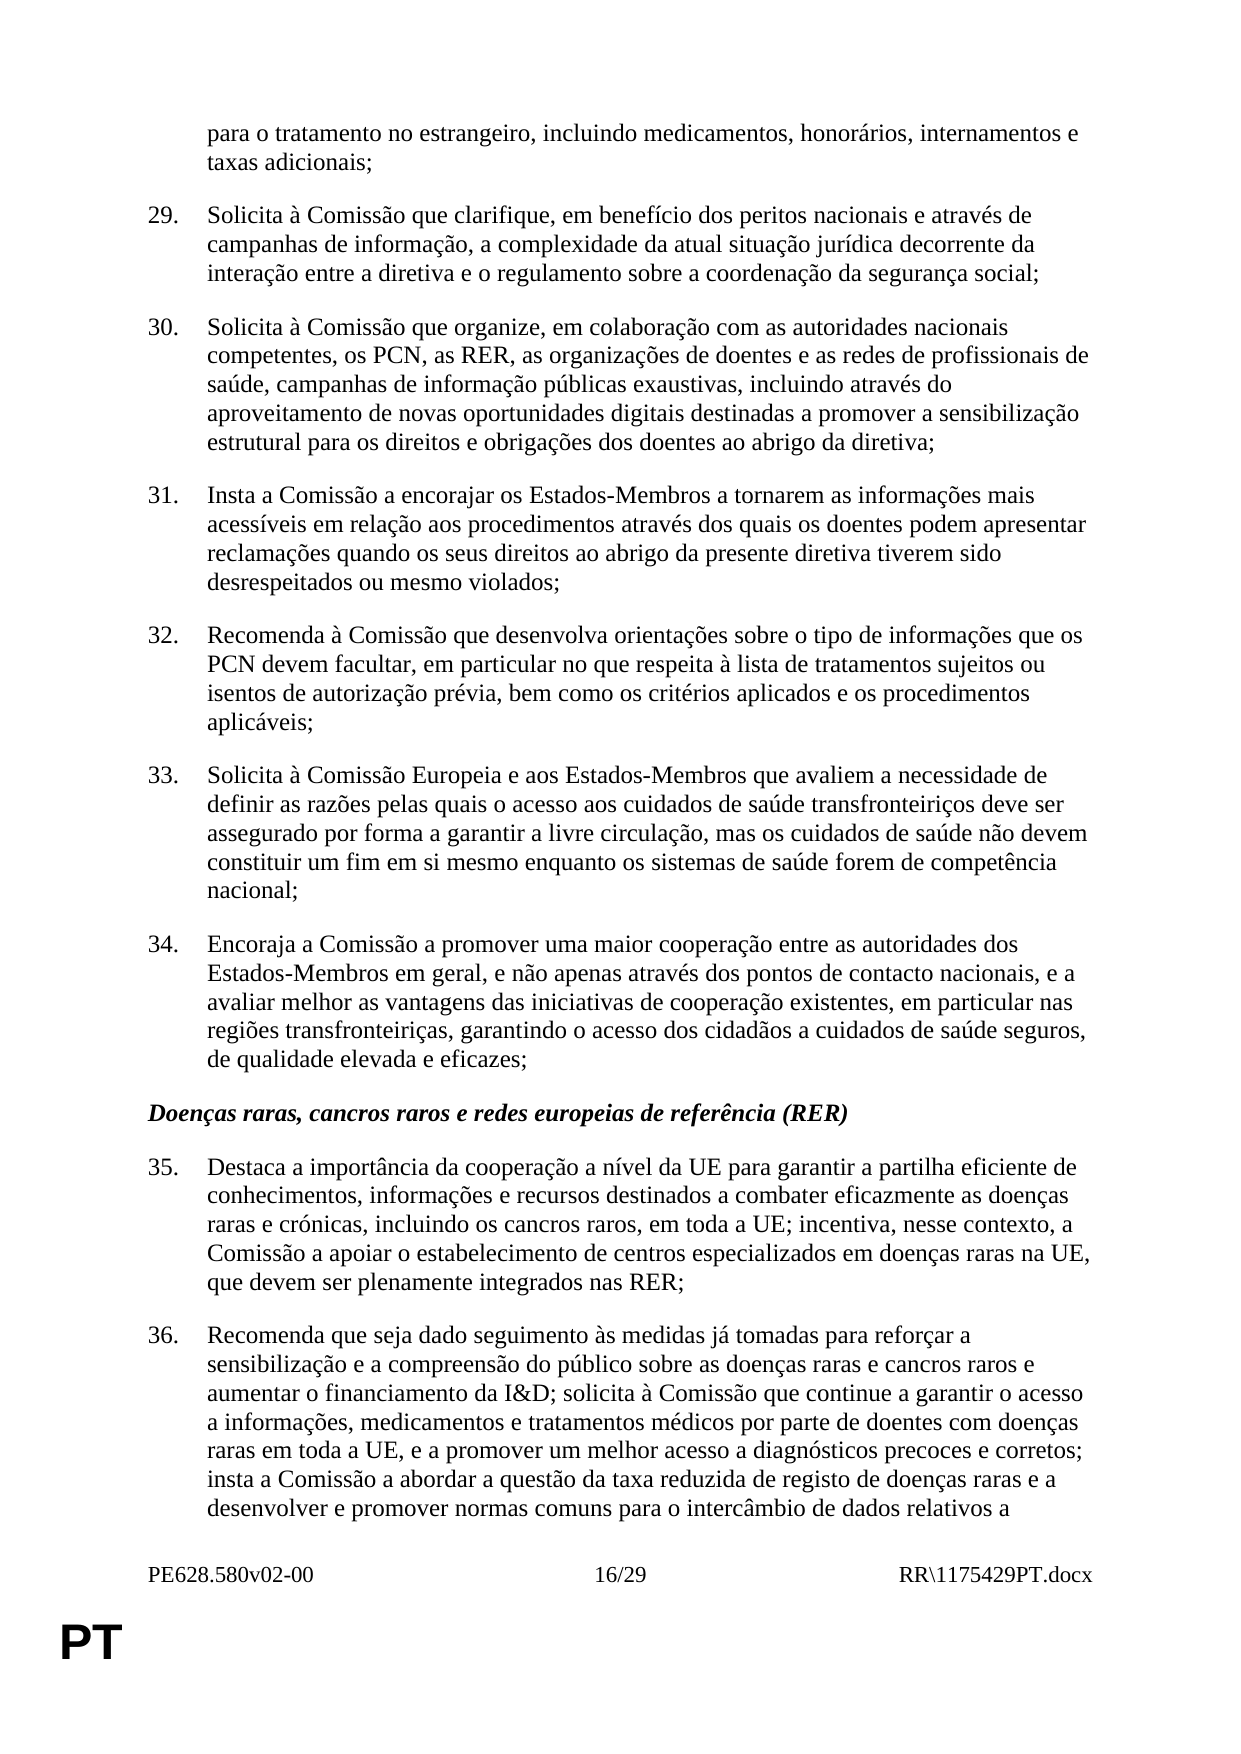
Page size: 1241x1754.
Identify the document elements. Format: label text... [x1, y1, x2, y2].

text 33. Solicita à Comissão Europeia e aos Estados-Membros que avaliem a necessidade de definir as razões pelas quais o acesso aos cuidados de saúde transfronteiriços deve ser assegurado por forma a garantir a livre circulação, mas os cuidados de saúde não devem constituir um fim em si mesmo enquanto os sistemas de saúde forem de competência nacional; [148, 761, 1092, 904]
text 35. Destaca a importância da cooperação a nível da UE para garantir a partilha eficiente de conhecimentos, informações e recursos destinados a combater eficazmente as doenças raras e crónicas, incluindo os cancros raros, em toda a UE; incentiva, nesse contexto, a Comissão a apoiar o estabelecimento de centros especializados em doenças raras na UE, que devem ser plenamente integrados nas RER; [148, 1152, 1092, 1296]
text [148, 1321, 1092, 1522]
text 34. Encoraja a Comissão a promover uma maior cooperação entre as autoridades dos Estados-Membros em geral, e não apenas através dos pontos de contacto nacionais, e a avaliar melhor as vantagens das iniciativas de cooperação existentes, em particular nas regiões transfronteiriças, garantindo o acesso dos cidadãos a cuidados de saúde seguros, de qualidade elevada e eficazes; [148, 929, 1092, 1073]
text 29. Solicita à Comissão que clarifique, em benefício dos peritos nacionais e através de campanhas de informação, a complexidade da atual situação jurídica decorrente da interação entre a diretiva e o regulamento sobre a coordenação da segurança social; [148, 201, 1092, 287]
text 30. Solicita à Comissão que organize, em colaboração com as autoridades nacionais competentes, os PCN, as RER, as organizações de doentes e as redes de profissionais de saúde, campanhas de informação públicas exaustivas, incluindo através do aproveitamento de novas oportunidades digitais destinadas a promover a sensibilização estrutural para os direitos e obrigações dos doentes ao abrigo da diretiva; [148, 312, 1092, 456]
text 31. Insta a Comissão a encorajar os Estados-Membros a tornarem as informações mais acessíveis em relação aos procedimentos através dos quais os doentes podem apresentar reclamações quando os seus direitos ao abrigo da presente diretiva tiverem sido desrespeitados ou mesmo violados; [148, 481, 1092, 596]
text Doenças raras, cancros raros e redes europeias de referência (RER) [148, 1098, 1092, 1127]
text 32. Recomenda à Comissão que desenvolva orientações sobre o tipo de informações que os PCN devem facultar, em particular no que respeita à lista de tratamentos sujeitos ou isentos de autorização prévia, bem como os critérios aplicados e os procedimentos aplicáveis; [148, 621, 1092, 736]
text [148, 118, 1092, 176]
